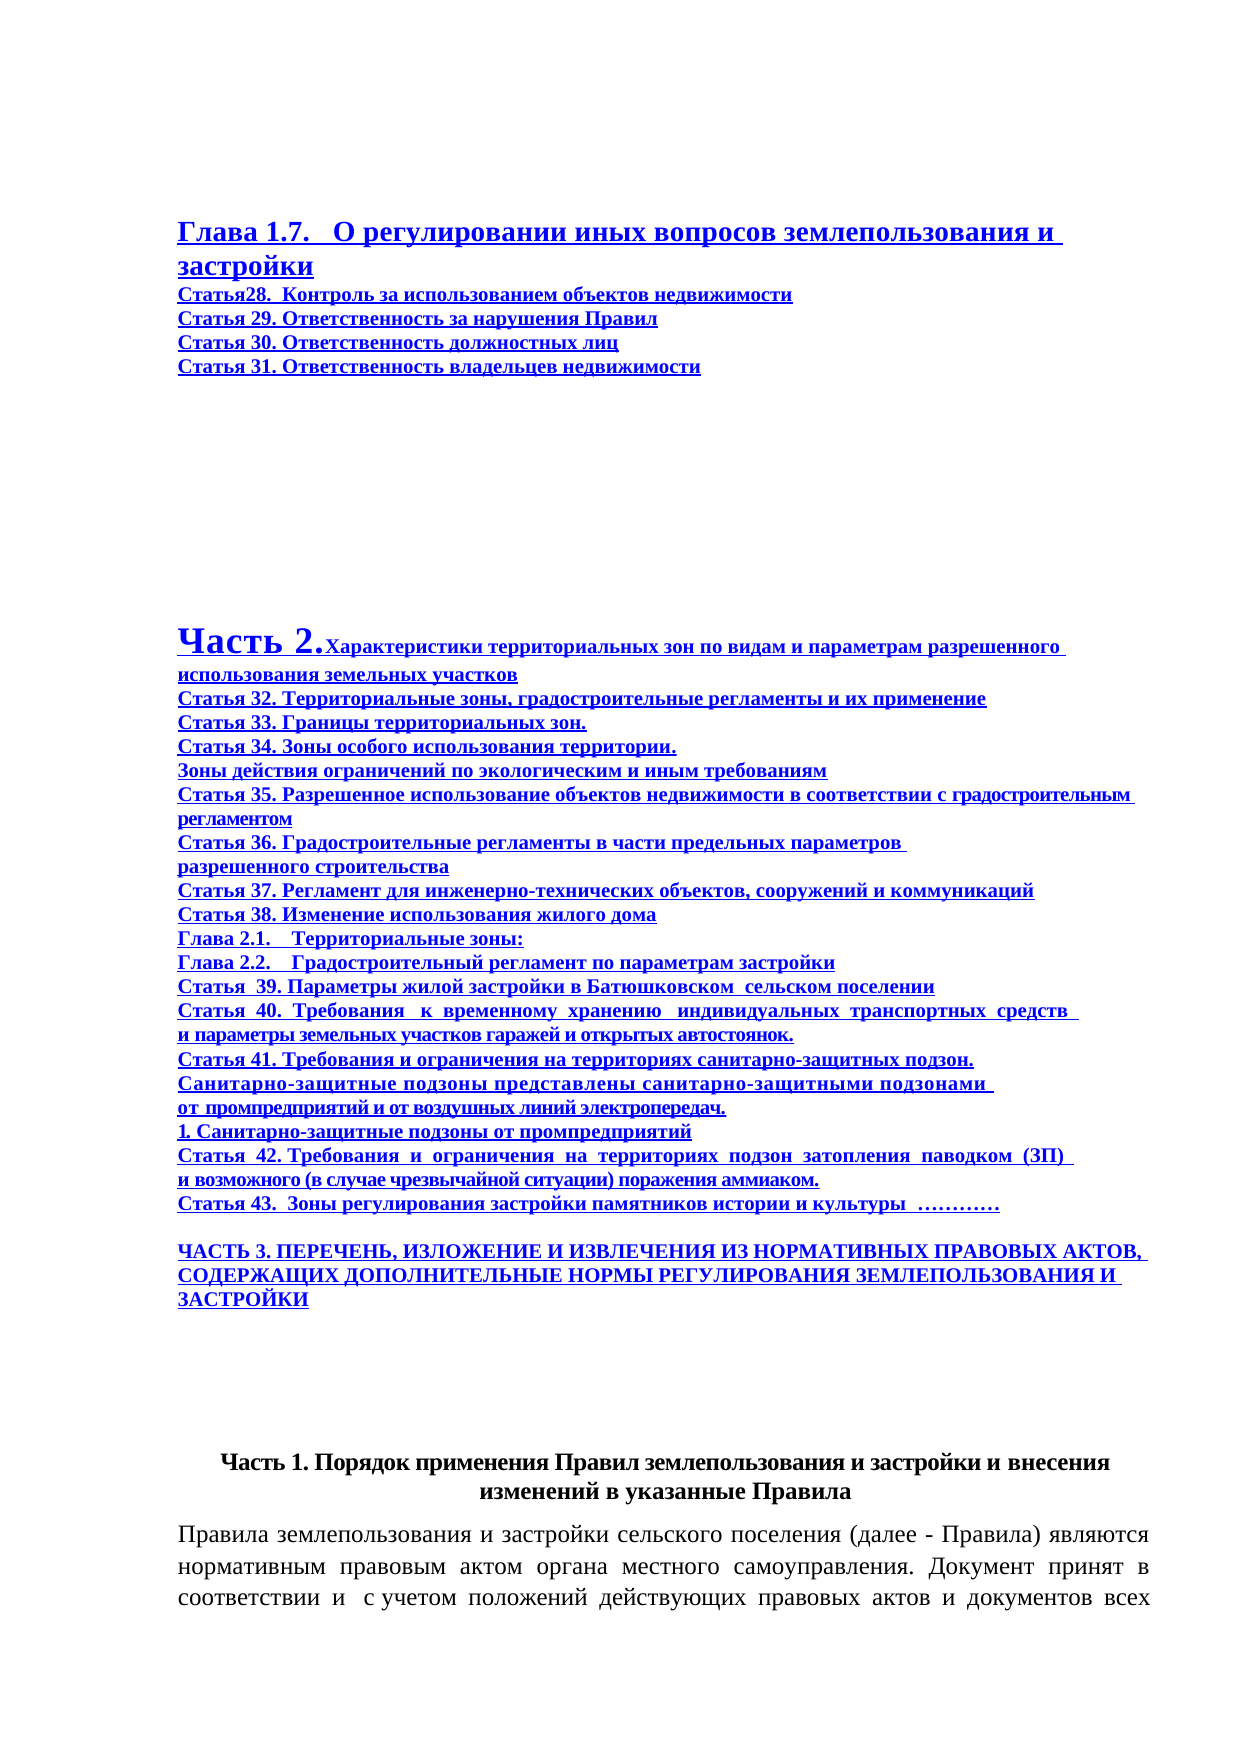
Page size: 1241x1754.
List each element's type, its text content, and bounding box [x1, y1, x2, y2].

text Статья 39. Параметры жилой застройки в Батюшковском сельском поселении [177, 974, 1152, 998]
text Статья 34. Зоны особого использования территории. [177, 734, 1152, 758]
text Статья 40. Требования к временному хранению индивидуальных транспортных средств и параметры земельных участков гаражей и открытых автостоянок. [177, 998, 1152, 1046]
text Статья 41. Требования и ограничения на территориях санитарно-защитных подзон. [177, 1046, 1152, 1071]
text Глава 1.7. О регулировании иных вопросов землепользования и застройки [177, 214, 1152, 281]
text Зоны действия ограничений по экологическим и иным требованиям [177, 758, 1152, 782]
text Статья 32. Территориальные зоны, градостроительные регламенты и их применение [177, 686, 1152, 709]
text Глава 2.1. Территориальные зоны: [177, 926, 1152, 950]
text Статья 30. Ответственность должностных лиц [177, 329, 1152, 354]
text Статья 42. Требования и ограничения на территориях подзон затопления паводком (ЗП) и возможного (в случае чрезвычайной ситуации) поражения аммиаком. [177, 1143, 1152, 1191]
text Статья 37. Регламент для инженерно-технических объектов, сооружений и коммуникаций [177, 878, 1152, 902]
text Статья 35. Разрешенное использование объектов недвижимости в соответствии с градостроительным регламентом [177, 782, 1152, 830]
text 1. Санитарно-защитные подзоны от промпредприятий [177, 1119, 1152, 1143]
text Статья 29. Ответственность за нарушения Правил [177, 306, 1152, 329]
text Статья 38. Изменение использования жилого дома [177, 902, 1152, 926]
text Статья 36. Градостроительные регламенты в части предельных параметров разрешенного строительства [177, 830, 1152, 878]
text Статья 31. Ответственность владельцев недвижимости [177, 354, 1152, 378]
text Глава 2.2. Градостроительный регламент по параметрам застройки [177, 950, 1152, 974]
text Статья 43. Зоны регулирования застройки памятников истории и культуры ………… [177, 1191, 1152, 1215]
text Санитарно-защитные подзоны представлены санитарно-защитными подзонами от промпредприятий и от воздушных линий электропередач. [177, 1071, 1152, 1119]
text Часть 1. Порядок применения Правил землепользования и застройки и внесения изменений в указанные Правила [179, 1447, 1152, 1504]
text Статья 33. Границы территориальных зон. [177, 709, 1152, 734]
text Статья28. Контроль за использованием объектов недвижимости [177, 281, 1152, 306]
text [178, 1517, 1151, 1611]
text ЧАСТЬ 3. ПЕРЕЧЕНЬ, ИЗЛОЖЕНИЕ И ИЗВЛЕЧЕНИЯ ИЗ НОРМАТИВНЫХ ПРАВОВЫХ АКТОВ, СОДЕРЖАЩИХ ДОПОЛНИТЕЛЬНЫЕ НОРМЫ РЕГУЛИРОВАНИЯ ЗЕМЛЕПОЛЬЗОВАНИЯ И ЗАСТРОЙКИ [177, 1239, 1152, 1311]
text Часть 2.Характеристики территориальных зон по видам и параметрам разрешенного использования земельных участков [177, 618, 1152, 686]
